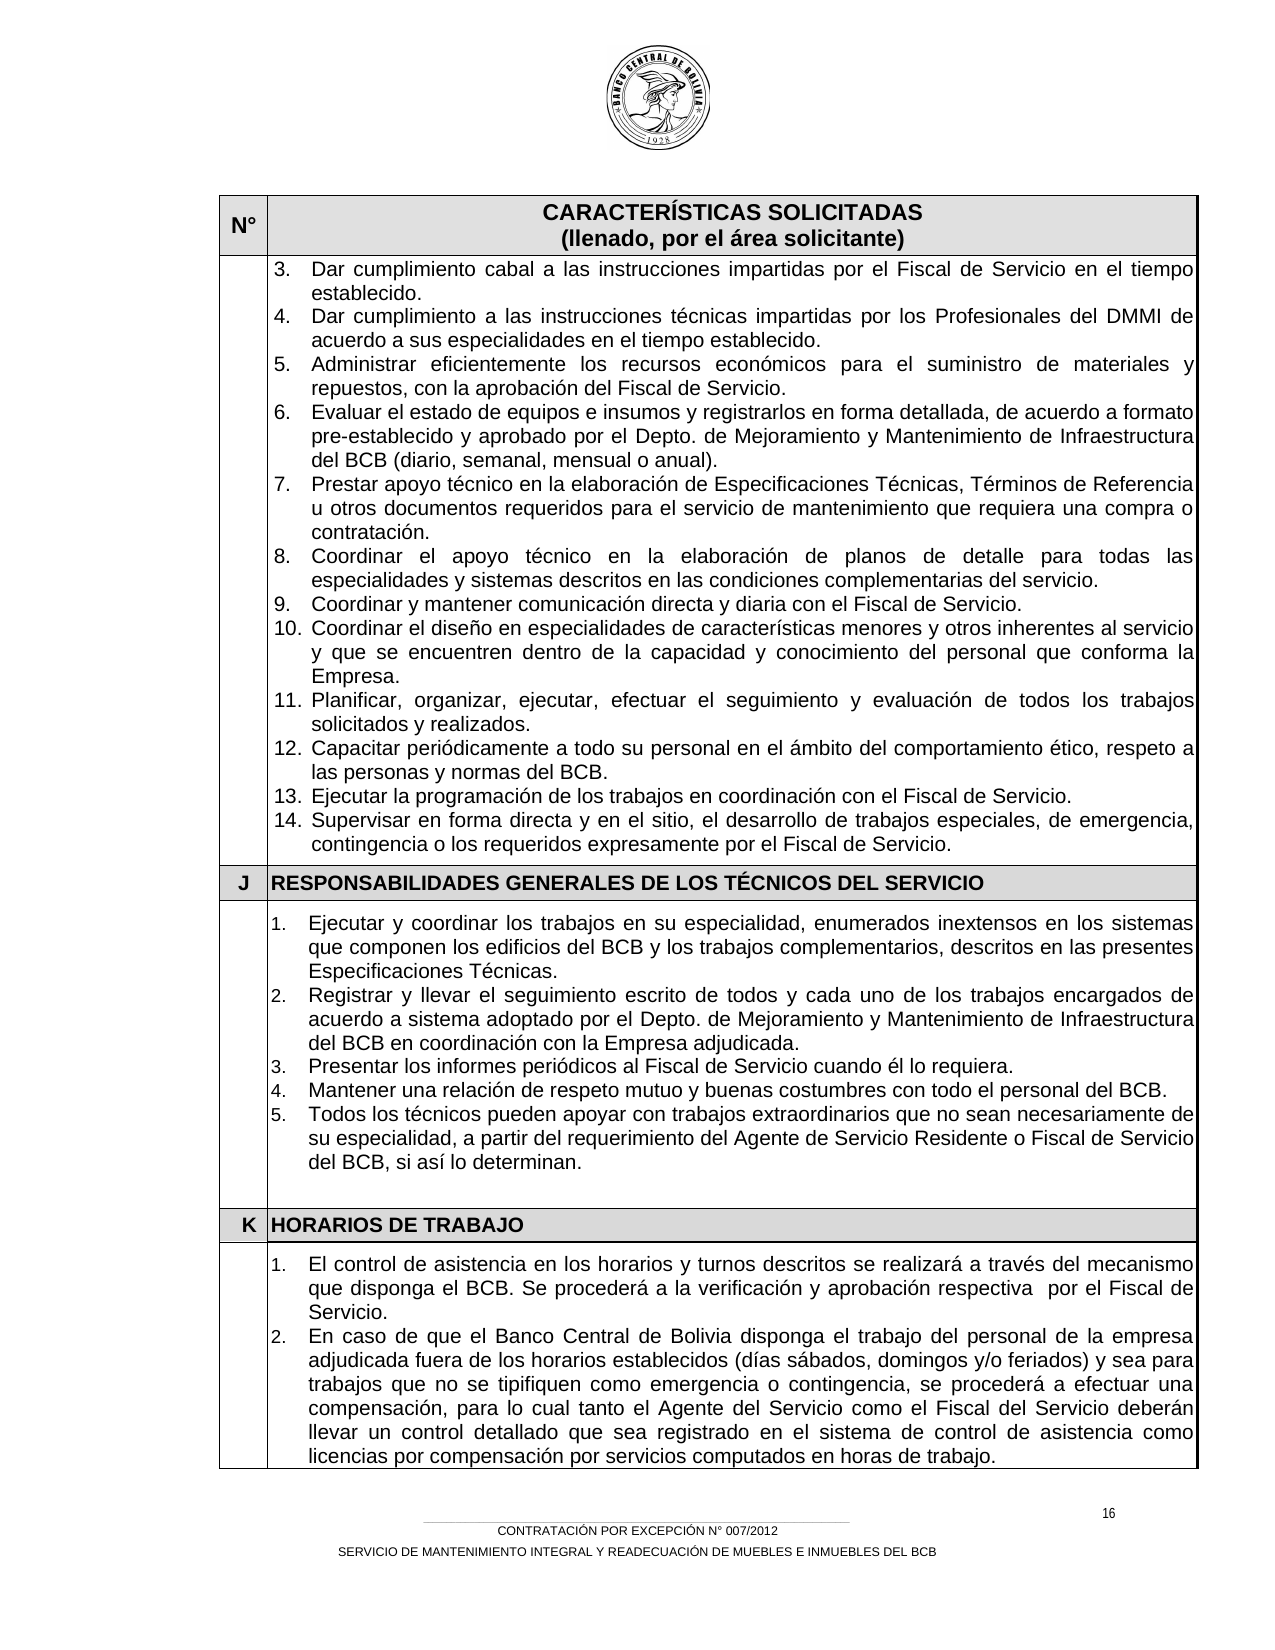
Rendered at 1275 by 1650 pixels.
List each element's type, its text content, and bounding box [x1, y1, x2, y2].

table_cell [220, 901, 267, 1208]
table_header CARACTERÍSTICAS SOLICITADAS (llenado, por el área solicitante) [268, 196, 1196, 255]
table_cell RESPONSABILIDADES GENERALES DE LOS TÉCNICOS DEL SERVICIO [268, 866, 1196, 900]
table_cell HORARIOS DE TRABAJO [268, 1209, 1196, 1241]
table_cell [220, 1243, 267, 1468]
table_header N° [220, 196, 267, 255]
table_cell K [220, 1209, 267, 1241]
table_cell [220, 256, 267, 865]
table_cell Ejecutar y coordinar los trabajos en su especialidad, enumerados inextensos en los sistemas que componen los edificios del BCB y los trabajos complementarios, descritos en las presentes Especificaciones Técnicas. Registrar y llevar el seguimiento escrito de todos y cada uno de los trabajos encargados de acuerdo a sistema adoptado por el Depto. de Mejoramiento y Mantenimiento de Infraestructura del BCB en coordinación con la Empresa adjudicada. Presentar los informes periódicos al Fiscal de Servicio cuando él lo requiera. Mantener una relación de respeto mutuo y buenas costumbres con todo el personal del BCB. Todos los técnicos pueden apoyar con trabajos extraordinarios que no sean necesariamente de su especialidad, a partir del requerimiento del Agente de Servicio Residente o Fiscal de Servicio del BCB, si así lo determinan. [268, 901, 1196, 1208]
picture [606, 45, 710, 150]
table_cell J [220, 866, 267, 900]
